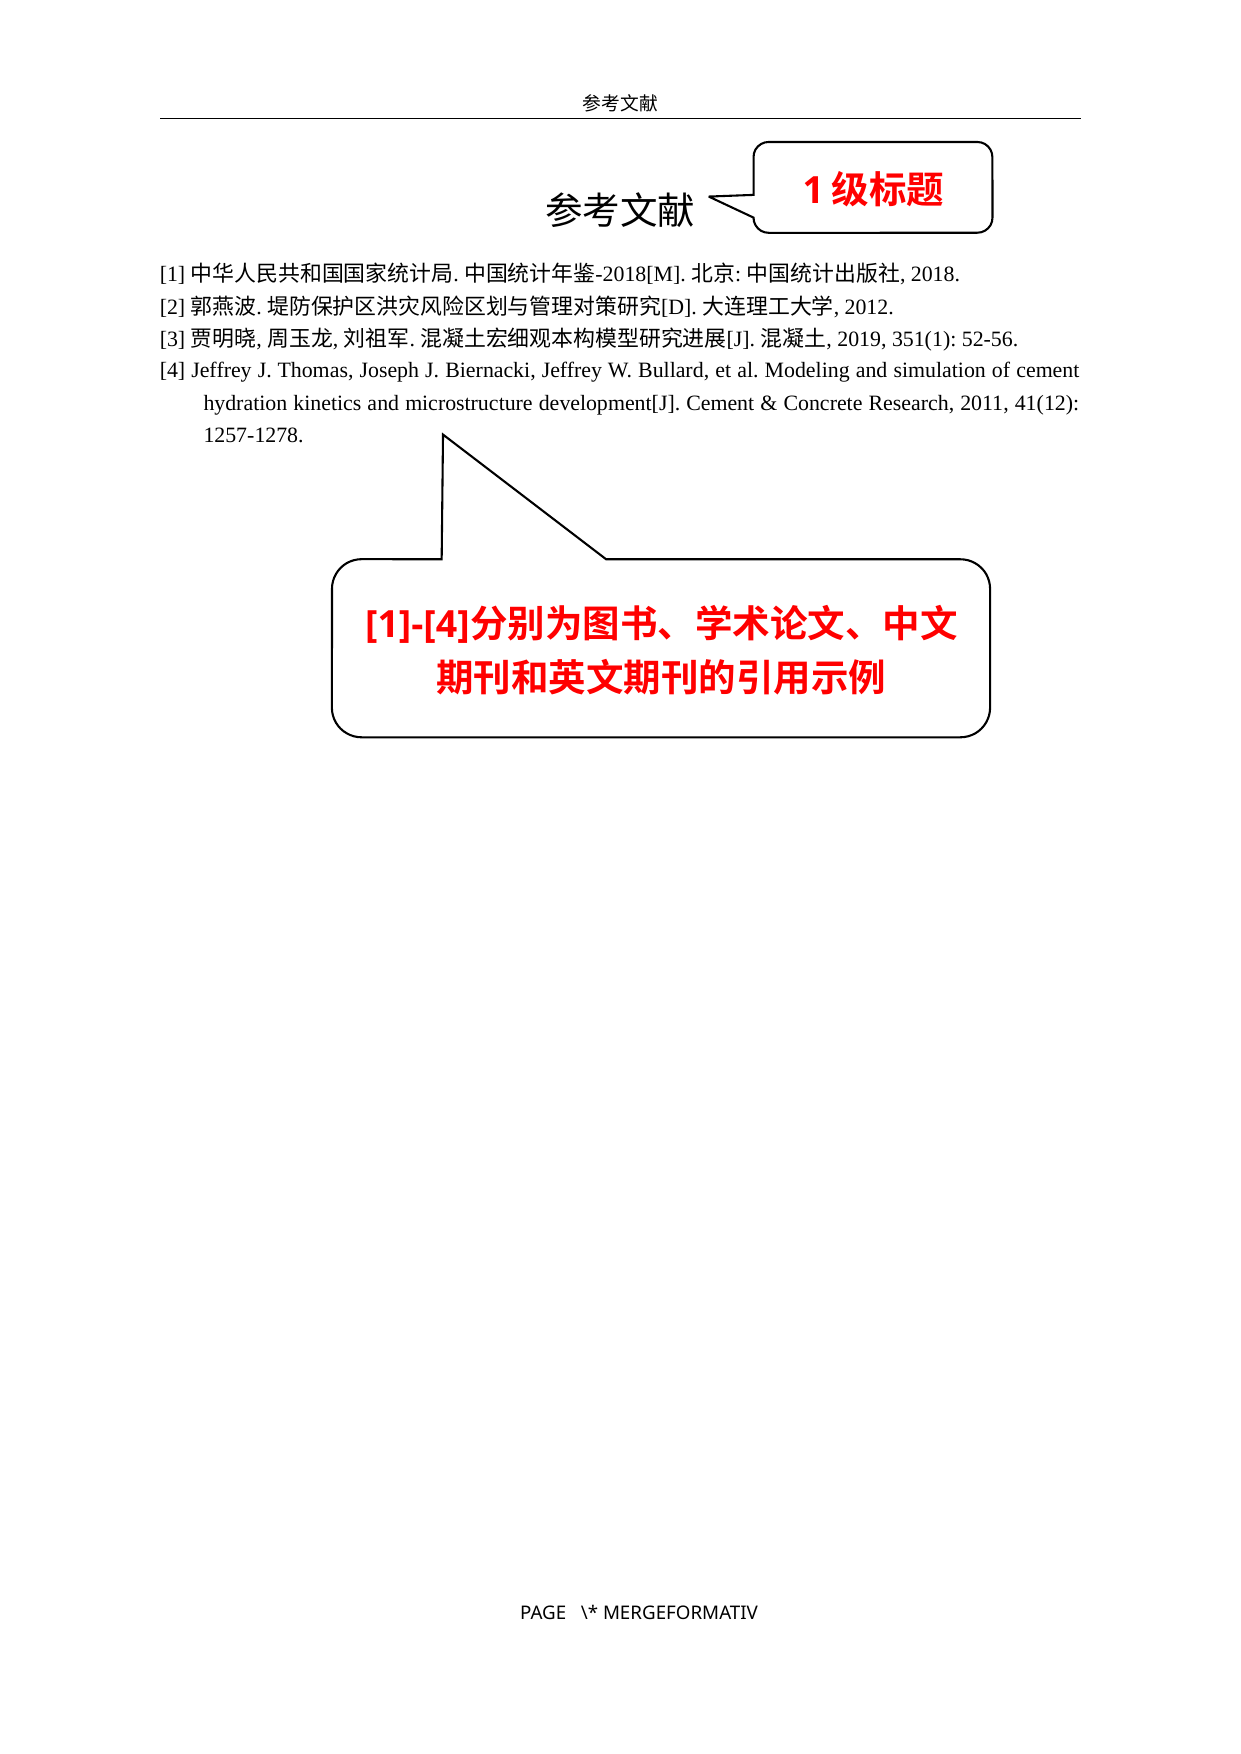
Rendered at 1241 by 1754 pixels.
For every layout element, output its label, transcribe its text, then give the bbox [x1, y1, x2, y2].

text [2] 郭燕波. 堤防保护区洪灾风险区划与管理对策研究[D]. 大连理工大学, 2012. [159, 288, 1081, 321]
text [3] 贾明晓, 周玉龙, 刘祖军. 混凝土宏细观本构模型研究进展[J]. 混凝土, 2019, 351(1): 52-56. [159, 321, 1081, 353]
text [1] 中华人民共和国国家统计局. 中国统计年鉴-2018[M]. 北京: 中国统计出版社, 2018. [159, 256, 1081, 288]
text 参考文献 [159, 175, 1081, 240]
text [4] Jeffrey J. Thomas, Joseph J. Biernacki, Jeffrey W. Bullard, et al. Modeling and simulation of cement hydration kinetics and microstructure development[J]. Cement & Concrete Research, 2011, 41(12): 1257-1278. [159, 353, 1081, 451]
